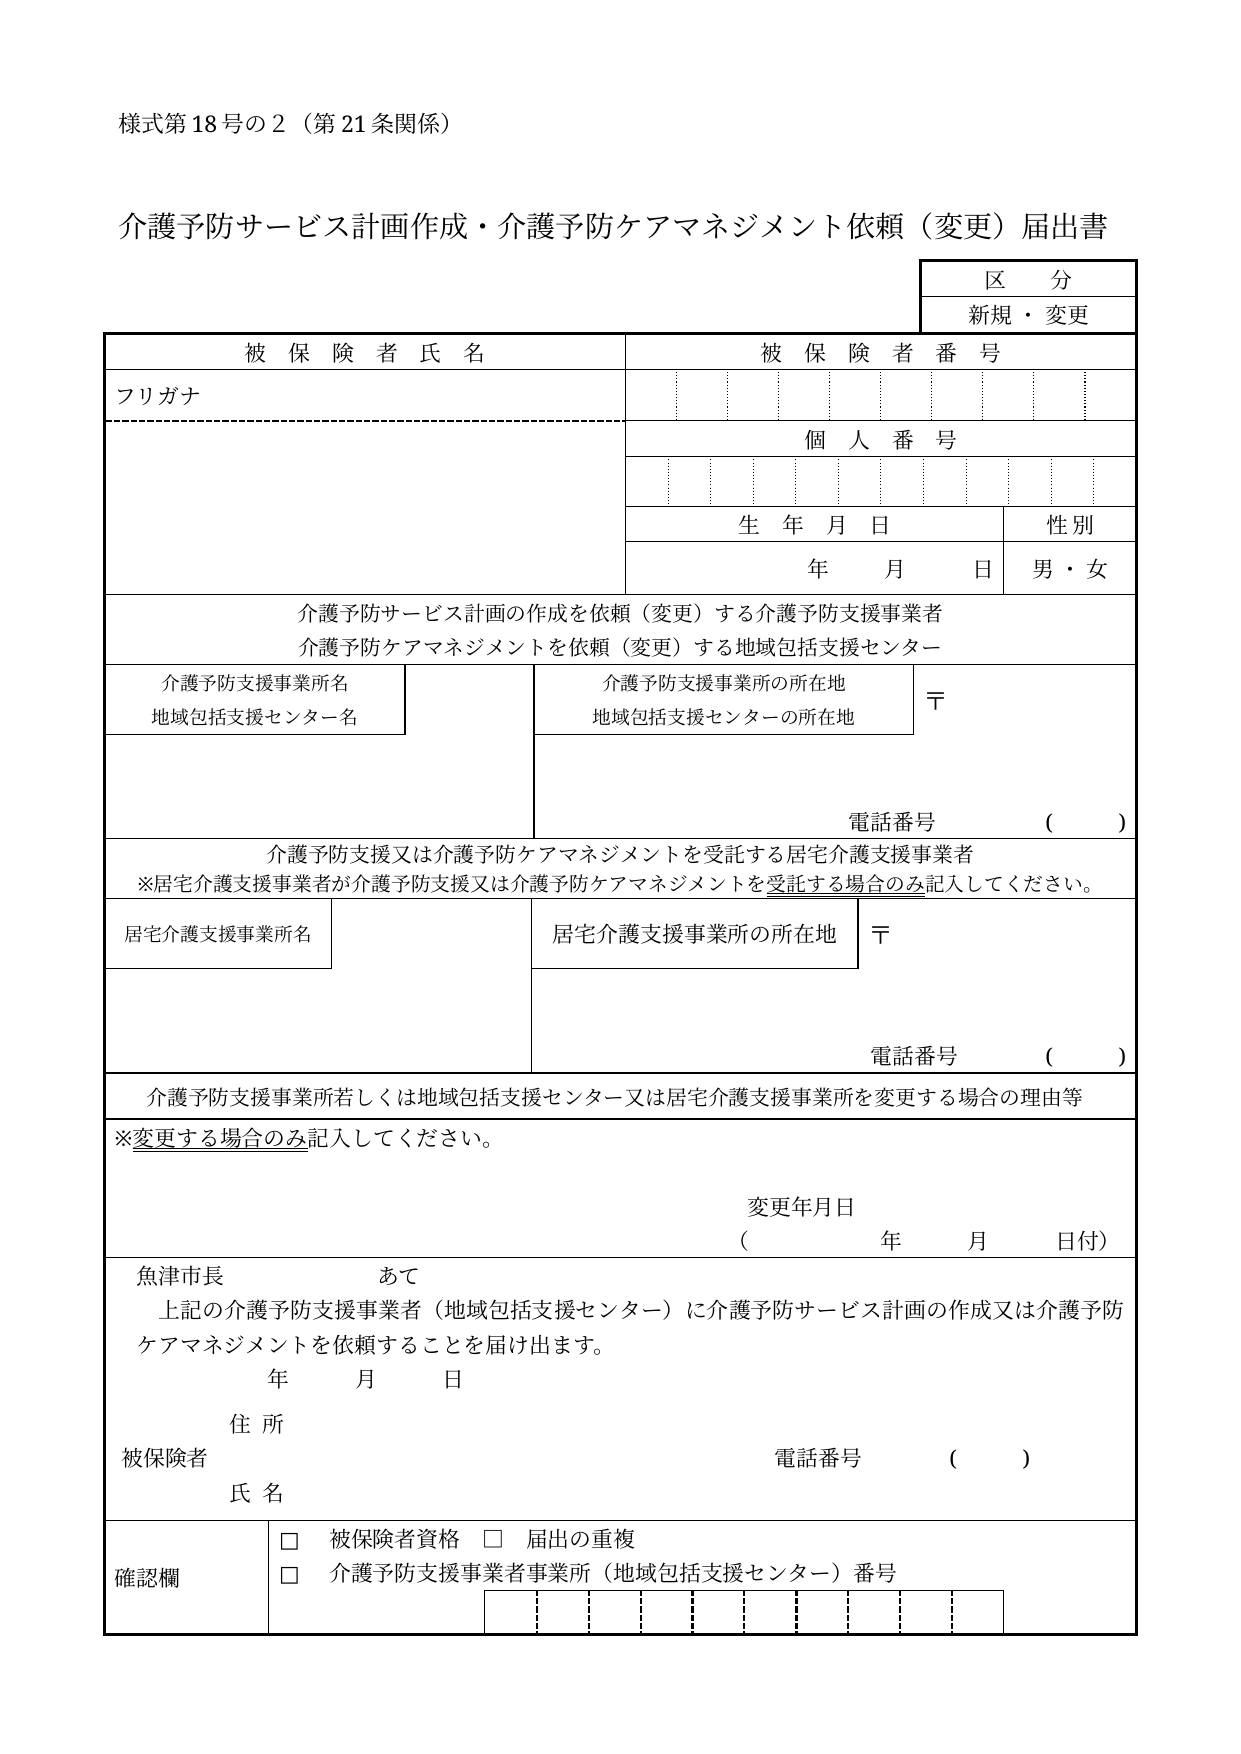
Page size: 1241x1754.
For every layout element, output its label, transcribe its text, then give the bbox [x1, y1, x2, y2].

table_header 区 分 [922, 262, 1135, 296]
table_cell [1094, 457, 1135, 506]
table_cell [796, 1591, 848, 1633]
table_cell [537, 1591, 588, 1633]
table_cell 確認欄 [106, 1521, 268, 1633]
table_cell 介護予防支援事業所の所在地 地域包括支援センターの所在地 [535, 665, 913, 733]
table_cell [848, 1591, 900, 1633]
table_cell [744, 1591, 796, 1633]
table_cell [838, 457, 881, 506]
table_cell [641, 1591, 692, 1633]
table_cell 介護予防サービス計画の作成を依頼（変更）する介護予防支援事業者 介護予防ケアマネジメントを依頼（変更）する地域包括支援センター [106, 595, 1135, 663]
table_cell 電話番号 ( ) [698, 1395, 1135, 1520]
table_cell [952, 1591, 1003, 1633]
table_cell 〒 [914, 665, 1135, 733]
table_cell 介護予防支援事業所若しくは地域包括支援センター又は居宅介護支援事業所を変更する場合の理由等 [106, 1074, 1135, 1118]
table_cell [106, 968, 531, 1072]
table_cell 性別 [1004, 507, 1135, 541]
text 様式第18号の２（第21条関係） [118, 106, 1122, 139]
table_cell [881, 370, 932, 420]
table_cell 新規 ・ 変更 [922, 297, 1135, 332]
table_cell [711, 457, 753, 506]
table_cell 住所 氏名 [219, 1395, 698, 1520]
table_cell [693, 1591, 744, 1633]
table_cell [1085, 370, 1135, 420]
table_cell 年 月 日 [626, 542, 1003, 594]
table_cell 魚津市長 あて 上記の介護予防支援事業者（地域包括支援センター）に介護予防サービス計画の作成又は介護予防ケアマネジメントを依頼することを届け出ます。 年 月 日 [106, 1258, 1135, 1395]
table_cell 介護予防支援事業所名 地域包括支援センター名 [106, 665, 404, 733]
table_cell [1051, 457, 1093, 506]
table_cell 被 保 険 者 氏 名 [106, 335, 625, 369]
table_cell [1009, 457, 1051, 506]
table_cell [332, 899, 531, 968]
table_cell [983, 370, 1034, 420]
table_cell [406, 665, 533, 733]
table_cell ※変更する場合のみ記入してください。 変更年月日 （ 年 月 日付） [106, 1120, 1135, 1257]
table_cell [589, 1591, 641, 1633]
table_cell 被保険者資格 □ 届出の重複 介護予防支援事業者事業所（地域包括支援センター）番号 [269, 1521, 1135, 1589]
table_cell [830, 370, 881, 420]
table_cell 介護予防支援又は介護予防ケアマネジメントを受託する居宅介護支援事業者 ※居宅介護支援事業者が介護予防支援又は介護予防ケアマネジメントを受託する場合のみ記入してください。 [106, 839, 1135, 897]
table_cell [728, 370, 779, 420]
table_cell [626, 457, 668, 506]
table_cell 居宅介護支援事業所の所在地 [532, 899, 857, 968]
table_cell [668, 457, 711, 506]
table_cell [677, 370, 728, 420]
table_cell [1034, 370, 1085, 420]
table_cell 電話番号 ( ) [535, 734, 1135, 838]
table_cell [779, 370, 830, 420]
table_cell 生 年 月 日 [626, 507, 1003, 541]
table_cell [966, 457, 1008, 506]
table_cell [106, 420, 625, 594]
table_cell フリガナ [106, 370, 625, 420]
table_cell 電話番号 ( ) [532, 968, 1135, 1072]
table_cell [269, 1590, 484, 1633]
table_cell [900, 1591, 952, 1633]
text 介護予防サービス計画作成・介護予防ケアマネジメント依頼（変更）届出書 [118, 190, 1122, 259]
table_cell [626, 370, 677, 420]
table_cell 被保険者 [106, 1395, 219, 1520]
table_cell [106, 734, 533, 838]
table_cell [932, 370, 983, 420]
table_cell [796, 457, 838, 506]
table_cell [881, 457, 923, 506]
table_cell 個 人 番 号 [626, 421, 1135, 456]
table_cell 男・女 [1004, 542, 1135, 594]
table_cell 〒 [859, 899, 1135, 968]
table_cell [753, 457, 796, 506]
table_cell 被 保 険 者 番 号 [626, 335, 1135, 369]
table_cell [485, 1591, 537, 1633]
table_cell [1004, 1590, 1135, 1633]
table_cell 居宅介護支援事業所名 [106, 899, 331, 968]
table_cell [923, 457, 966, 506]
